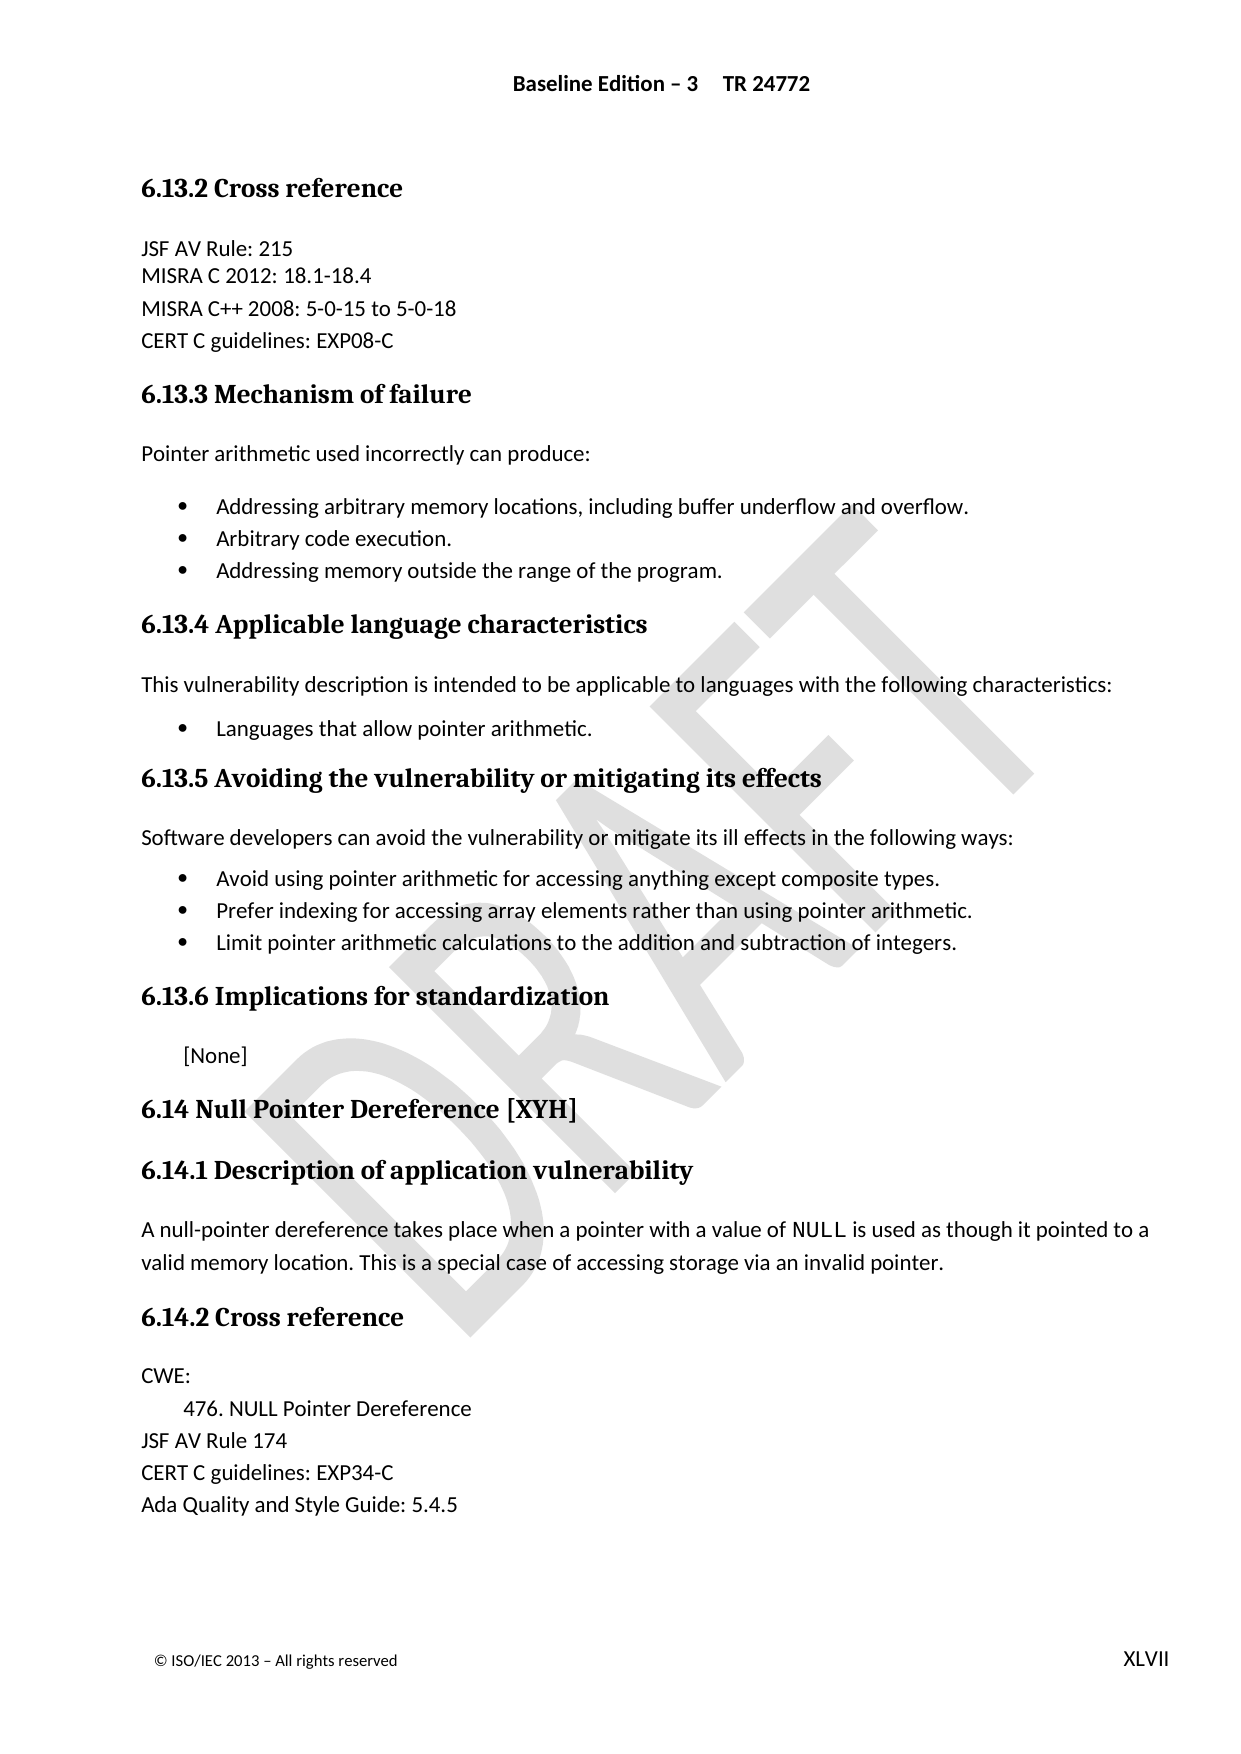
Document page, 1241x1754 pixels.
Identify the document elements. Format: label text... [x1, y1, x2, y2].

text A null-pointer dereference takes place when a pointer with a value of NULL is used as though it pointed to a valid memory location. This is a special case of accessing storage via an invalid pointer. [141, 1215, 1182, 1277]
text [None] [141, 1041, 1182, 1069]
text 476. NULL Pointer Dereference [183, 1394, 1182, 1422]
list Limit pointer arithmetic calculations to the addition and subtraction of integers. [178, 928, 1182, 956]
text MISRA C++ 2008: 5-0-15 to 5-0-18 [141, 294, 1182, 322]
text JSF AV Rule 174 [141, 1426, 1182, 1454]
list Arbitrary code execution. [178, 524, 1182, 552]
text CERT C guidelines: EXP34-C [141, 1458, 1182, 1486]
text Ada Quality and Style Guide: 5.4.5 [141, 1490, 1182, 1518]
text CERT C guidelines: EXP08-C [141, 326, 1182, 354]
text MISRA C 2012: 18.1-18.4 [141, 262, 1182, 290]
text Pointer arithmetic used incorrectly can produce: [141, 439, 1182, 467]
list Addressing memory outside the range of the program. [178, 557, 1182, 584]
list Prefer indexing for accessing array elements rather than using pointer arithmetic. [178, 896, 1182, 924]
subtitle 6.14.1 Description of application vulnerability [141, 1155, 1182, 1186]
subtitle 6.13.5 Avoiding the vulnerability or mitigating its effects [141, 763, 1182, 794]
subtitle 6.13.2 Cross reference [141, 173, 1182, 205]
list Languages that allow pointer arithmetic. [178, 714, 1182, 742]
text JSF AV Rule: 215 [141, 234, 1182, 262]
subtitle 6.13.6 Implications for standardization [141, 981, 1182, 1012]
subtitle 6.13.3 Mechanism of failure [141, 379, 1182, 410]
text Software developers can avoid the vulnerability or mitigate its ill effects in the following ways: [141, 823, 1182, 851]
text CWE: [141, 1362, 1182, 1390]
subtitle 6.14 Null Pointer Dereference [XYH] [141, 1094, 1182, 1126]
subtitle 6.14.2 Cross reference [141, 1302, 1182, 1333]
list Avoid using pointer arithmetic for accessing anything except composite types. [178, 864, 1182, 892]
text This vulnerability description is intended to be applicable to languages with the following characteristics: [141, 670, 1182, 698]
subtitle 6.13.4 Applicable language characteristics [141, 609, 1182, 641]
list Addressing arbitrary memory locations, including buffer underflow and overflow. [178, 492, 1182, 520]
